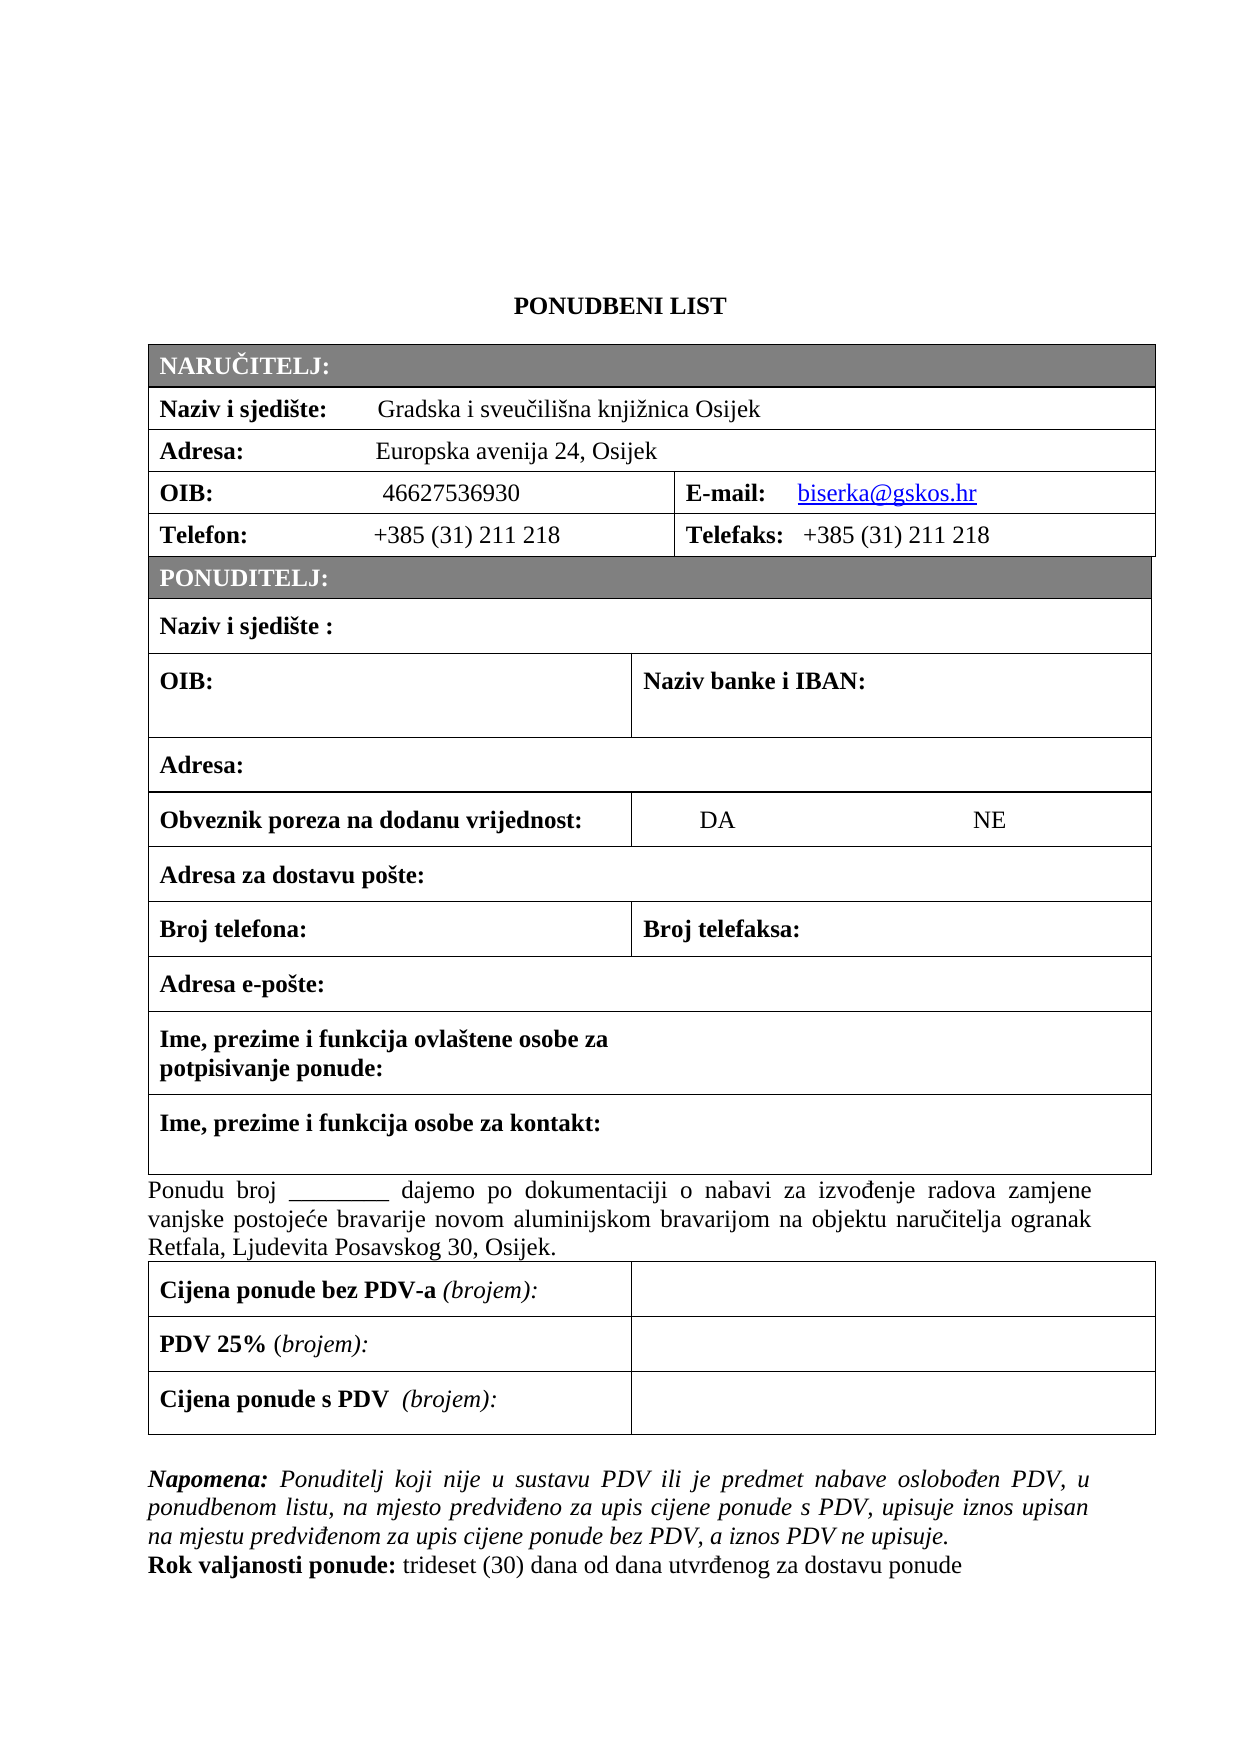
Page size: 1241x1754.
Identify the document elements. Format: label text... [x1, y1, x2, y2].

table_cell Cijena ponude s PDV (brojem): [149, 1372, 631, 1434]
table_cell [632, 847, 1151, 901]
table_cell Broj telefaksa: [632, 902, 1151, 956]
table_header Cijena ponude bez PDV-a (brojem): [149, 1262, 631, 1316]
table_cell Naziv banke i IBAN: [632, 654, 1151, 737]
table_cell Adresa: Europska avenija 24, Osijek [149, 430, 1155, 471]
table_cell Broj telefona: [149, 902, 631, 956]
table_cell [632, 1317, 1155, 1371]
text Rok valjanosti ponude: trideset (30) dana od dana utvrđenog za dostavu ponude [148, 1550, 1093, 1579]
table_cell Naziv i sjedište: Gradska i sveučilišna knjižnica Osijek [149, 388, 1155, 429]
table_cell Naziv i sjedište : [149, 599, 632, 653]
table_cell PONUDITELJ: [149, 557, 632, 598]
table_cell [632, 599, 1151, 653]
text PONUDBENI LIST [148, 291, 1093, 320]
table_header NARUČITELJ: [149, 345, 1155, 386]
table_cell DA NE [632, 793, 1151, 846]
table_cell Telefon: +385 (31) 211 218 [149, 514, 674, 556]
table_cell Ime, prezime i funkcija osobe za kontakt: [149, 1095, 632, 1174]
table_cell Obveznik poreza na dodanu vrijednost: [149, 793, 631, 846]
text Ponudu broj ________ dajemo po dokumentaciji o nabavi za izvođenje radova zamjene vanjske postojeće bravarije novom aluminijskom bravarijom na objektu naručitelja ogranak Retfala, Ljudevita Posavskog 30, Osijek. [148, 1175, 1093, 1261]
table_cell Ime, prezime i funkcija ovlaštene osobe za potpisivanje ponude: [149, 1012, 632, 1094]
table_cell [632, 1012, 1151, 1094]
table_cell PDV 25% (brojem): [149, 1317, 631, 1371]
table_cell Adresa e-pošte: [149, 957, 632, 1011]
table_cell OIB: 46627536930 [149, 472, 674, 513]
table_header [632, 1262, 1155, 1316]
table_cell [632, 557, 1151, 598]
table_cell [632, 738, 1151, 791]
table_cell Telefaks: +385 (31) 211 218 [675, 514, 1155, 556]
table_cell [632, 1095, 1151, 1174]
table_cell [632, 1372, 1155, 1434]
text Napomena: Ponuditelj koji nije u sustavu PDV ili je predmet nabave oslobođen PDV, u ponudbenom listu, na mjesto predviđeno za upis cijene ponude s PDV, upisuje iznos upisan na mjestu predviđenom za upis cijene ponude bez PDV, a iznos PDV ne upisuje. [148, 1464, 1093, 1550]
table_cell Adresa za dostavu pošte: [149, 847, 632, 901]
table_cell E-mail: biserka@gskos.hr [675, 472, 1155, 513]
table_cell Adresa: [149, 738, 632, 791]
table_cell [632, 957, 1151, 1011]
table_cell OIB: [149, 654, 631, 737]
